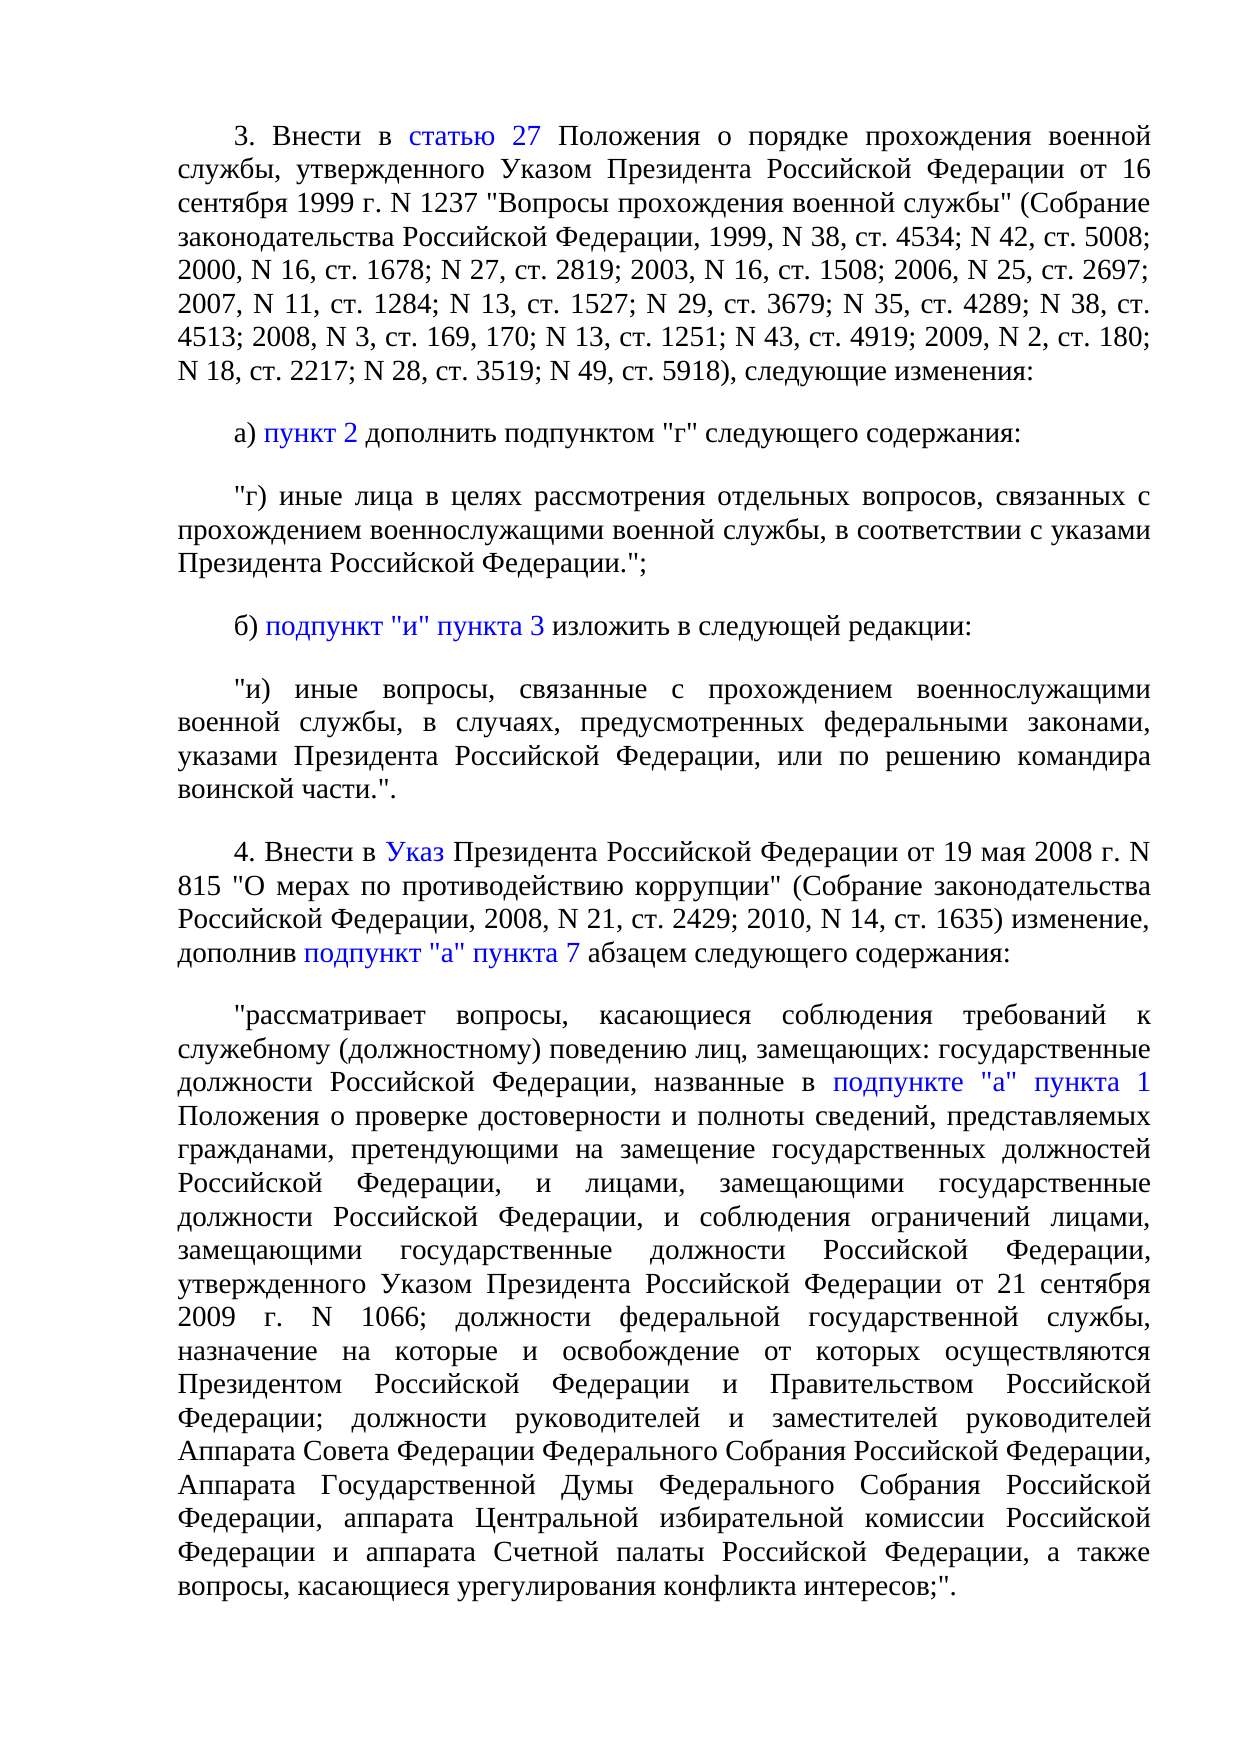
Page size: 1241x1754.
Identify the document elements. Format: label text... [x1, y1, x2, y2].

text а) пункт 2 дополнить подпунктом "г" следующего содержания: [177, 416, 1152, 449]
text 4. Внести в Указ Президента Российской Федерации от 19 мая 2008 г. N 815 "О мерах по противодействию коррупции" (Собрание законодательства Российской Федерации, 2008, N 21, ст. 2429; 2010, N 14, ст. 1635) изменение, дополнив подпункт "а" пункта 7 абзацем следующего содержания: [177, 834, 1152, 968]
text "и) иные вопросы, связанные с прохождением военнослужащими военной службы, в случаях, предусмотренных федеральными законами, указами Президента Российской Федерации, или по решению командира воинской части.". [177, 671, 1152, 805]
text "рассматривает вопросы, касающиеся соблюдения требований к служебному (должностному) поведению лиц, замещающих: государственные должности Российской Федерации, названные в подпункте "а" пункта 1 Положения о проверке достоверности и полноты сведений, представляемых гражданами, претендующими на замещение государственных должностей Российской Федерации, и лицами, замещающими государственные должности Российской Федерации, и соблюдения ограничений лицами, замещающими государственные должности Российской Федерации, утвержденного Указом Президента Российской Федерации от 21 сентября 2009 г. N 1066; должности федеральной государственной службы, назначение на которые и освобождение от которых осуществляются Президентом Российской Федерации и Правительством Российской Федерации; должности руководителей и заместителей руководителей Аппарата Совета Федерации Федерального Собрания Российской Федерации, Аппарата Государственной Думы Федерального Собрания Российской Федерации, аппарата Центральной избирательной комиссии Российской Федерации и аппарата Счетной палаты Российской Федерации, а также вопросы, касающиеся урегулирования конфликта интересов;". [177, 997, 1152, 1601]
text б) подпункт "и" пункта 3 изложить в следующей редакции: [177, 608, 1152, 642]
text 3. Внести в статью 27 Положения о порядке прохождения военной службы, утвержденного Указом Президента Российской Федерации от 16 сентября 1999 г. N 1237 "Вопросы прохождения военной службы" (Собрание законодательства Российской Федерации, 1999, N 38, ст. 4534; N 42, ст. 5008; 2000, N 16, ст. 1678; N 27, ст. 2819; 2003, N 16, ст. 1508; 2006, N 25, ст. 2697; 2007, N 11, ст. 1284; N 13, ст. 1527; N 29, ст. 3679; N 35, ст. 4289; N 38, ст. 4513; 2008, N 3, ст. 169, 170; N 13, ст. 1251; N 43, ст. 4919; 2009, N 2, ст. 180; N 18, ст. 2217; N 28, ст. 3519; N 49, ст. 5918), следующие изменения: [177, 118, 1152, 386]
text "г) иные лица в целях рассмотрения отдельных вопросов, связанных с прохождением военнослужащими военной службы, в соответствии с указами Президента Российской Федерации."; [177, 478, 1152, 579]
